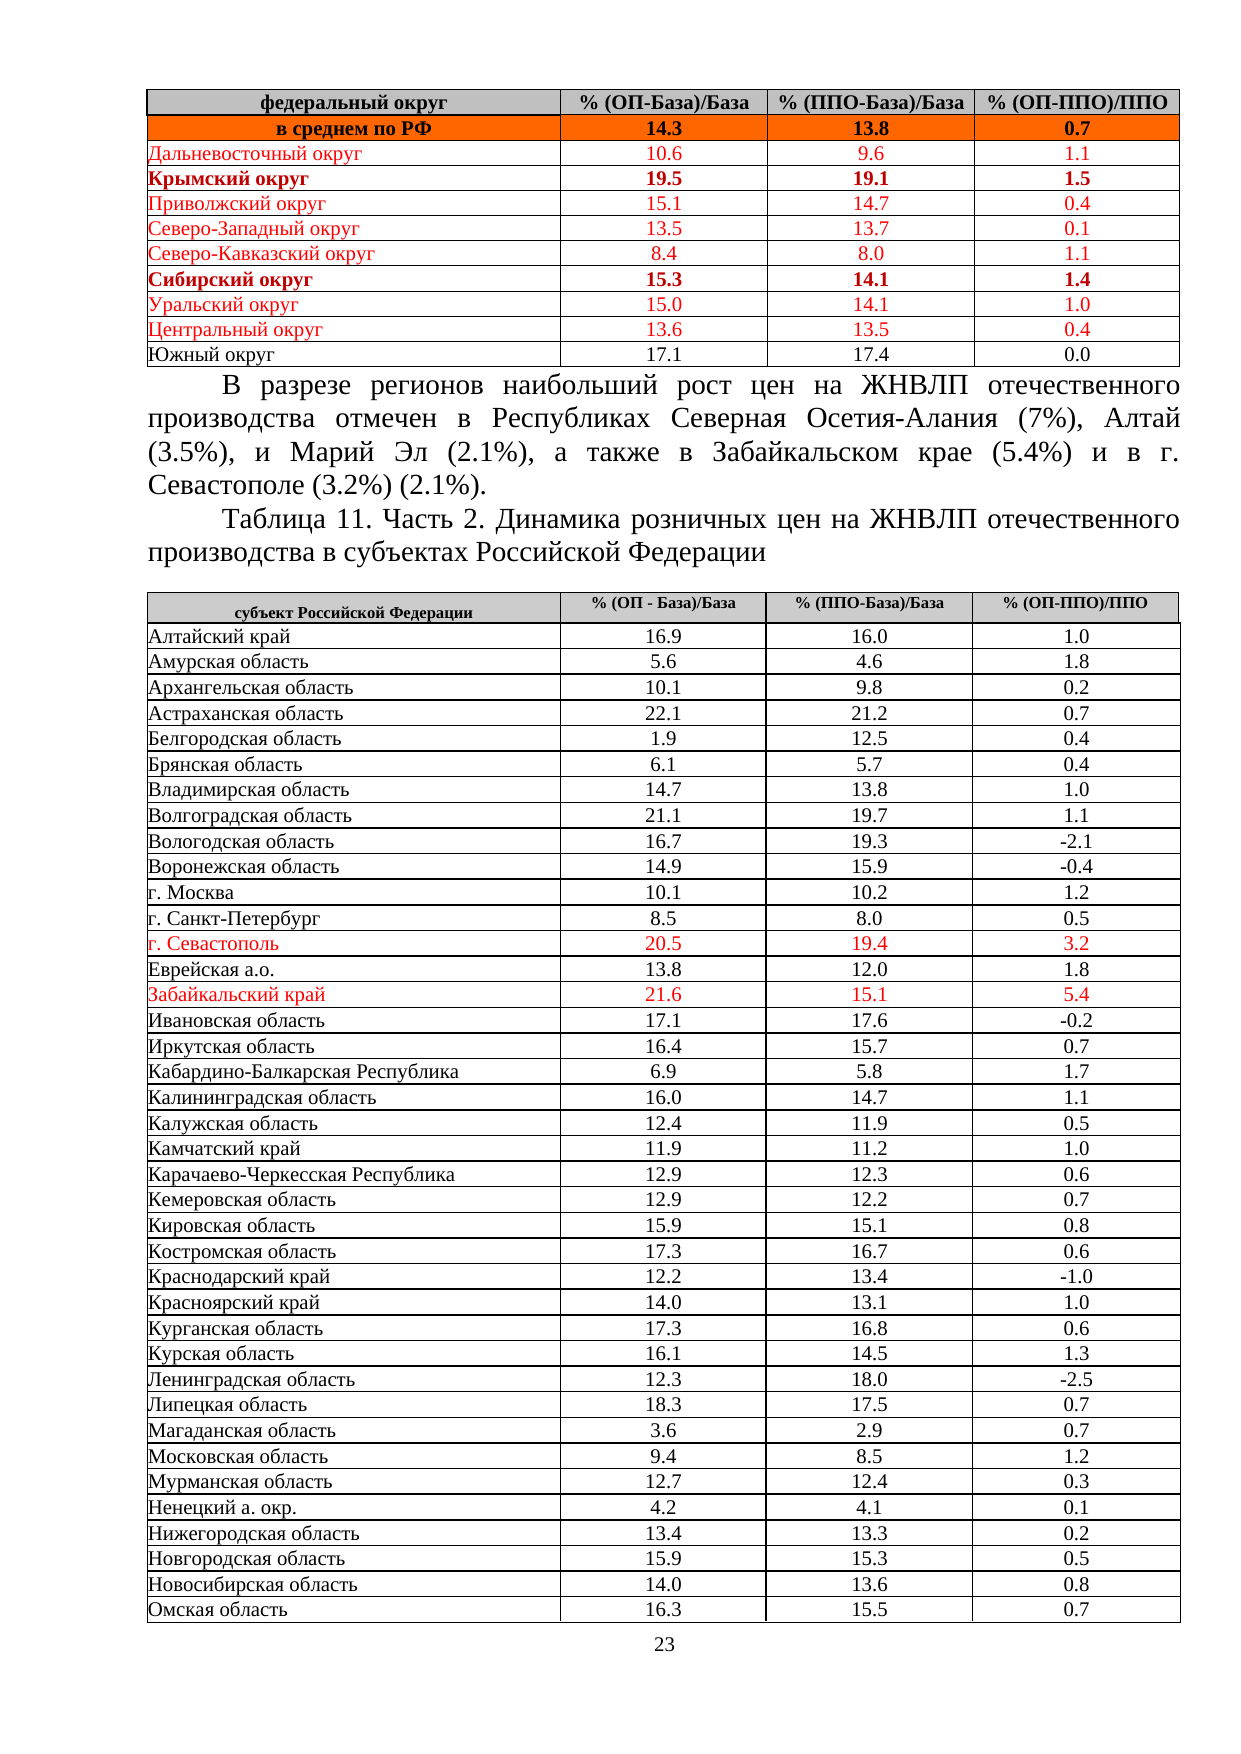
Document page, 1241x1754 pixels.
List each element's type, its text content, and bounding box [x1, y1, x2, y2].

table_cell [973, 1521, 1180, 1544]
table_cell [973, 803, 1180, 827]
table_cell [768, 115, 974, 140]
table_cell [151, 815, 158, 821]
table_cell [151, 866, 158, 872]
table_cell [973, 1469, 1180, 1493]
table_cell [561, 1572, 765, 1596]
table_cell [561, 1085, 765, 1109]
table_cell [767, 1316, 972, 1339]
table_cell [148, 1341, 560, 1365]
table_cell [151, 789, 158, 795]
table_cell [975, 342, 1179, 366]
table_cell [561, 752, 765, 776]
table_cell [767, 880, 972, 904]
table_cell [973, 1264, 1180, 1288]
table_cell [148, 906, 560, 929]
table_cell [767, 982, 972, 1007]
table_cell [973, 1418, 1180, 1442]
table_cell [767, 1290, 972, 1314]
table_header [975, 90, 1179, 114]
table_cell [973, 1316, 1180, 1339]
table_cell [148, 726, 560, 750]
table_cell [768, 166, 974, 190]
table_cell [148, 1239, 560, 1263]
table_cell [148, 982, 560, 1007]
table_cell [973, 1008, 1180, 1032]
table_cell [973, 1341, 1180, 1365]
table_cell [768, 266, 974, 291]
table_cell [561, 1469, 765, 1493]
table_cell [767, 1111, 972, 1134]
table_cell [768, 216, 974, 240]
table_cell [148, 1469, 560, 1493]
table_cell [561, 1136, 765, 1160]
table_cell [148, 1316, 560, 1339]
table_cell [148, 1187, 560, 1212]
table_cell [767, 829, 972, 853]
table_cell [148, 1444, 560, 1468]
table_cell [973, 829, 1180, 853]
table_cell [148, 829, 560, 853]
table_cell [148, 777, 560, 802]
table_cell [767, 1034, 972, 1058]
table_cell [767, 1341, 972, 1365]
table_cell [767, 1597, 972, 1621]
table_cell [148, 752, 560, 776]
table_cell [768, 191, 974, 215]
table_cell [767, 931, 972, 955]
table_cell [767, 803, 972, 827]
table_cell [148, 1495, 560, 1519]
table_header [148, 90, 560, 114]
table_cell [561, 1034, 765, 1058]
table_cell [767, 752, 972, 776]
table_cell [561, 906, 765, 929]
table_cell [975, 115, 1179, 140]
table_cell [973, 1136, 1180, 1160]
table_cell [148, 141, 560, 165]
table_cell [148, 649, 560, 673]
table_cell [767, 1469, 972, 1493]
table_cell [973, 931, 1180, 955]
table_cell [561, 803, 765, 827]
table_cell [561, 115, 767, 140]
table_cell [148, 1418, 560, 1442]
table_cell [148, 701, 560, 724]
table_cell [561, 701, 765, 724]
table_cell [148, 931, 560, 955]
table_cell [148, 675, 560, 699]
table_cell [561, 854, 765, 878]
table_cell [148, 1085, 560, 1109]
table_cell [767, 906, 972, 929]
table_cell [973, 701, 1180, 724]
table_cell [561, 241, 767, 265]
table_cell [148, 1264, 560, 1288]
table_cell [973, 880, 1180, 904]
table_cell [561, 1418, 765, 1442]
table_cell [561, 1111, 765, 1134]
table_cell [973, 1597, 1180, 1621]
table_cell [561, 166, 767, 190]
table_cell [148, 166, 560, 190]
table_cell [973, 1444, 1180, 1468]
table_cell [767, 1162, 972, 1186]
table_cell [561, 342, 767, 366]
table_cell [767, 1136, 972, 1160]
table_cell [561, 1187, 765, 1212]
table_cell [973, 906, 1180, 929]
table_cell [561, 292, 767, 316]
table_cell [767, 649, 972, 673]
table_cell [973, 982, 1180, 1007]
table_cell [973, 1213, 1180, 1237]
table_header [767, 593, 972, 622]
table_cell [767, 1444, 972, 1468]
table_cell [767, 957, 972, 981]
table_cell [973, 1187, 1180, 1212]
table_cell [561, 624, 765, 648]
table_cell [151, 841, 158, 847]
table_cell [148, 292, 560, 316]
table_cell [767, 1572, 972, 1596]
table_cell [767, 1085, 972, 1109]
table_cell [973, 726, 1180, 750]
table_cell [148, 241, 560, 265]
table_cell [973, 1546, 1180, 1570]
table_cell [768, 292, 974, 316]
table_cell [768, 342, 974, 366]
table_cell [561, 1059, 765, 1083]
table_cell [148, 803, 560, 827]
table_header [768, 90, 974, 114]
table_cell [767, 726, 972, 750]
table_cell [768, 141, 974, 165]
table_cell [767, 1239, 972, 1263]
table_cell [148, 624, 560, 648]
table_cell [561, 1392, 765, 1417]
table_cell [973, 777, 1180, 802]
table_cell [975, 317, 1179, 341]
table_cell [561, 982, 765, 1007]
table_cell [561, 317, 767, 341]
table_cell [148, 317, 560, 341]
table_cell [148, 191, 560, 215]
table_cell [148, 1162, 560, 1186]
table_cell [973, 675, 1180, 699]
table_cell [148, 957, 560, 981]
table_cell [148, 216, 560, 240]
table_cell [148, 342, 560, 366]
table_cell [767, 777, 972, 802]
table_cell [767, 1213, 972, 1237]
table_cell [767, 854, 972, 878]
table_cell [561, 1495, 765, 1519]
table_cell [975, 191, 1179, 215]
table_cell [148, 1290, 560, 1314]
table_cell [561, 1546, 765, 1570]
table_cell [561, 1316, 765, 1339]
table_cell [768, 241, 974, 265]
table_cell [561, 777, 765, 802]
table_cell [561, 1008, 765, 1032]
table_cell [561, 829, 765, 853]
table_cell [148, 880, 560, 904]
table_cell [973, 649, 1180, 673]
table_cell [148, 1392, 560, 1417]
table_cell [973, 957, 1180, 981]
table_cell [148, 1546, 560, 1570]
text В разрезе регионов наибольший рост цен на ЖНВЛП отечественного производства отмечен в Республиках Северная Осетия-Алания (7%), Алтай (3.5%), и Марий Эл (2.1%), а также в Забайкальском крае (5.4%) и в г. Севастополе (3.2%) (2.1%). [148, 367, 1181, 501]
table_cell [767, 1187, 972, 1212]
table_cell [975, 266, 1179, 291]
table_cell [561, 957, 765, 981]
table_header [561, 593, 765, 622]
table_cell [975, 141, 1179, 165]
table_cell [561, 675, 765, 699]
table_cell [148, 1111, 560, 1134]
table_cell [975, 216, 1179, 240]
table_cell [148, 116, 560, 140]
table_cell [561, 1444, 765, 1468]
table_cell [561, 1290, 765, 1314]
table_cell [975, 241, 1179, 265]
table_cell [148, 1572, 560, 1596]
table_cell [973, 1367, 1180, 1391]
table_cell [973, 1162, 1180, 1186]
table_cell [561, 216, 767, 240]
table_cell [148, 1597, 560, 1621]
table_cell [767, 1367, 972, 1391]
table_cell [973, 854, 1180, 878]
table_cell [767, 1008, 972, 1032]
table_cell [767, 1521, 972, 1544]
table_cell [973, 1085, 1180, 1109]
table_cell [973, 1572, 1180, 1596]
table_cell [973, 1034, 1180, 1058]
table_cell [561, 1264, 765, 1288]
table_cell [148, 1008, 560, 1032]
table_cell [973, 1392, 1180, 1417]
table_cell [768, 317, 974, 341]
text Таблица 11. Часть 2. Динамика розничных цен на ЖНВЛП отечественного производства в субъектах Российской Федерации [148, 501, 1181, 568]
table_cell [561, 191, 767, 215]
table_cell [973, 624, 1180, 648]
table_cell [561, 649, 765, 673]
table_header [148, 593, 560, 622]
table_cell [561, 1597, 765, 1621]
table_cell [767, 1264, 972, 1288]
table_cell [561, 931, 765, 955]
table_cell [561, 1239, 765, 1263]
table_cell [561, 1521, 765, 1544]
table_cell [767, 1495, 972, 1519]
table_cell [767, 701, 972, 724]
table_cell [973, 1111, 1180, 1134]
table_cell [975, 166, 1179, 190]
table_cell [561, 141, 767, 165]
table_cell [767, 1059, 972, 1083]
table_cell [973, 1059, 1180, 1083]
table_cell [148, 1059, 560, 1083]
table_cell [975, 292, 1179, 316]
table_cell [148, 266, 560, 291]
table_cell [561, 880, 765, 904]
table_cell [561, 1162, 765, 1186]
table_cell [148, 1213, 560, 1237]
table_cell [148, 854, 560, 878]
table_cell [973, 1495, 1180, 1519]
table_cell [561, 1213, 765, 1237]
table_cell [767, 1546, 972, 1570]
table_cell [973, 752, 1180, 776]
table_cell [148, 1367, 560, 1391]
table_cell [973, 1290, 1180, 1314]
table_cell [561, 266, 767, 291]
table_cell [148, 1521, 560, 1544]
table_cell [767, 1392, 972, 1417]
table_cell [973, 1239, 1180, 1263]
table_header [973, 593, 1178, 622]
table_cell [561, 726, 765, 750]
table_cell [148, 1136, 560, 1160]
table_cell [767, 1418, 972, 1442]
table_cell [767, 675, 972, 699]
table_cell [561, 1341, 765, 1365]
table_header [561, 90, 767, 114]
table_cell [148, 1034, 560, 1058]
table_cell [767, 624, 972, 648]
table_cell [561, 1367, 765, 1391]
